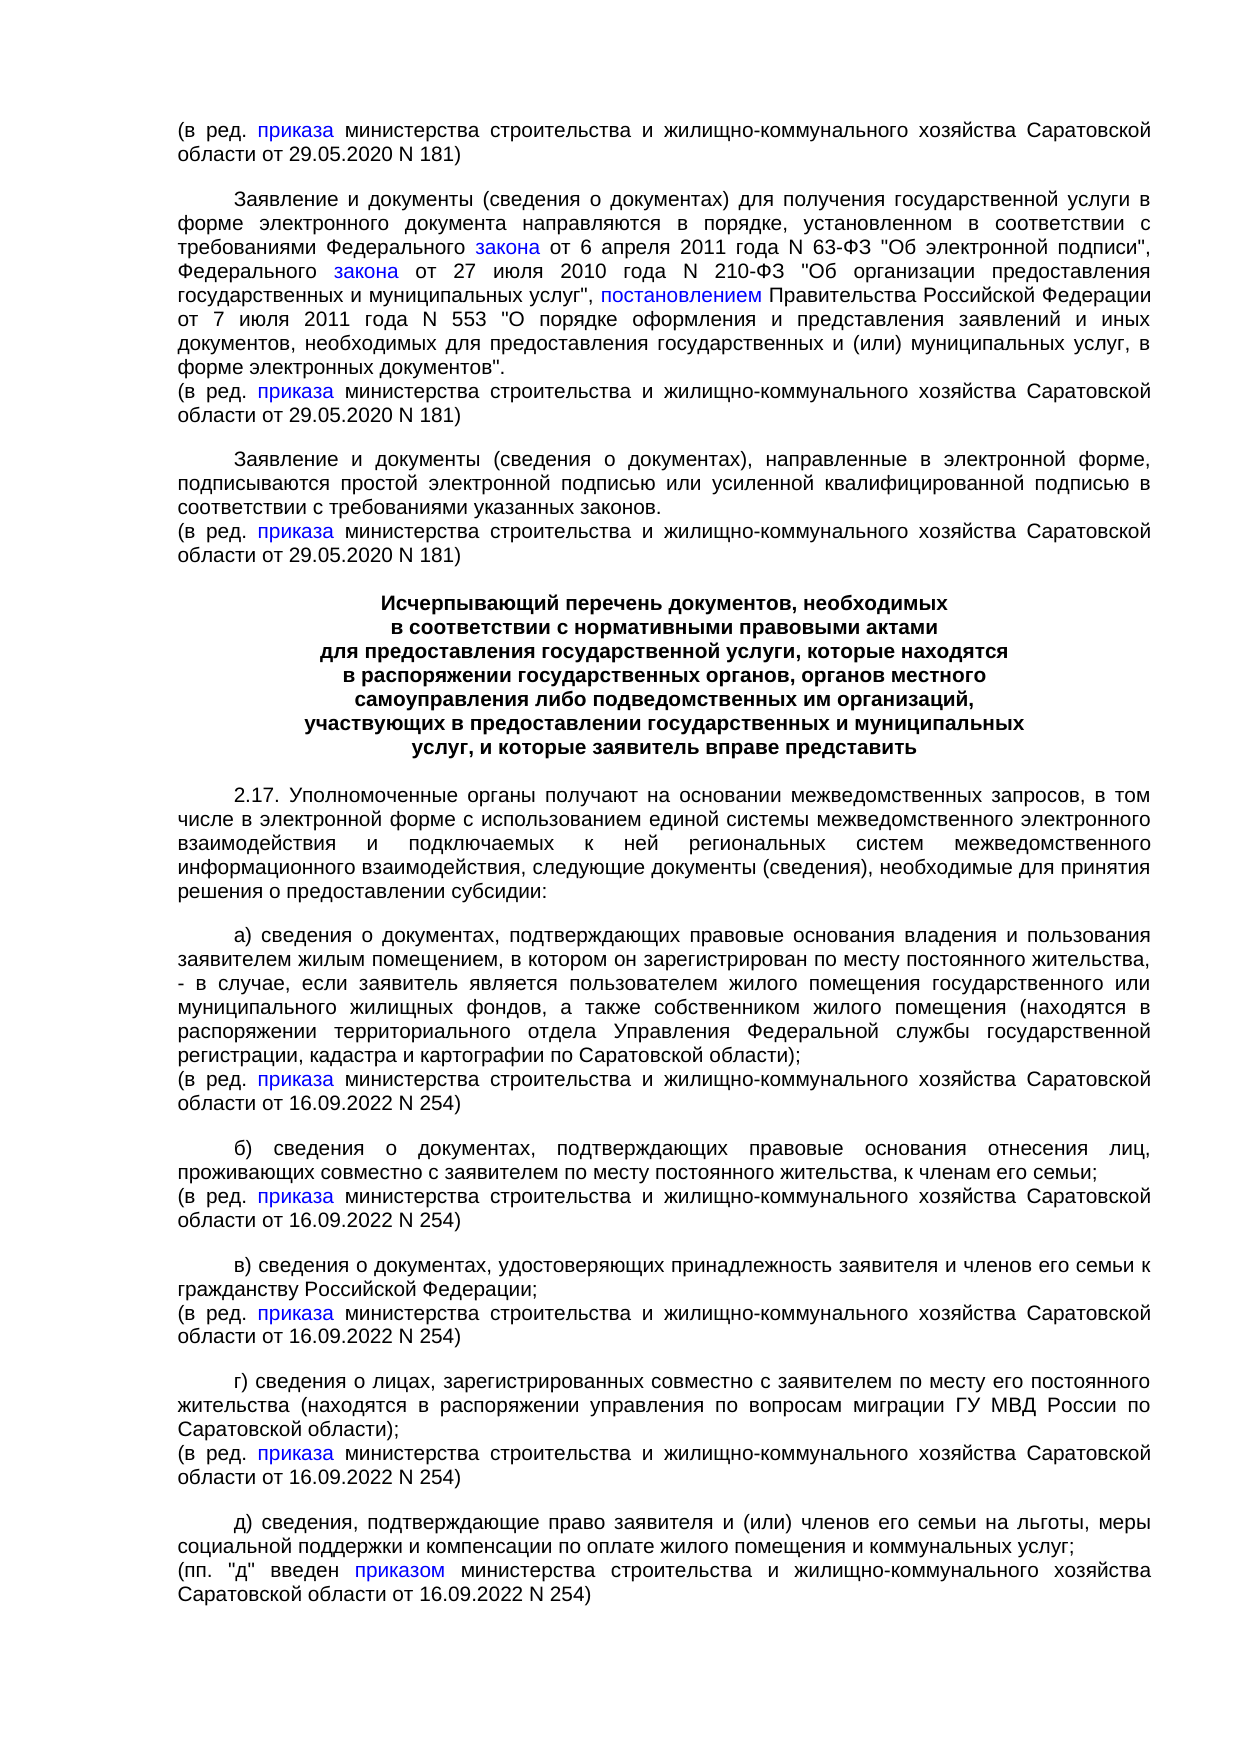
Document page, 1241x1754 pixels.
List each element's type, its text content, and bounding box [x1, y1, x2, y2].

text Заявление и документы (сведения о документах) для получения государственной услуги в форме электронного документа направляются в порядке, установленном в соответствии с требованиями Федерального закона от 6 апреля 2011 года N 63-ФЗ "Об электронной подписи", Федерального закона от 27 июля 2010 года N 210-ФЗ "Об организации предоставления государственных и муниципальных услуг", постановлением Правительства Российской Федерации от 7 июля 2011 года N 553 "О порядке оформления и представления заявлений и иных документов, необходимых для предоставления государственных и (или) муниципальных услуг, в форме электронных документов". [177, 187, 1152, 378]
title для предоставления государственной услуги, которые находятся [177, 639, 1152, 663]
title услуг, и которые заявитель вправе представить [177, 735, 1152, 759]
title Исчерпывающий перечень документов, необходимых [177, 591, 1152, 615]
title самоуправления либо подведомственных им организаций, [177, 687, 1152, 711]
title в распоряжении государственных органов, органов местного [177, 663, 1152, 687]
text (в ред. приказа министерства строительства и жилищно-коммунального хозяйства Саратовской области от 29.05.2020 N 181) [177, 519, 1152, 567]
text (в ред. приказа министерства строительства и жилищно-коммунального хозяйства Саратовской области от 16.09.2022 N 254) [177, 1067, 1152, 1115]
text д) сведения, подтверждающие право заявителя и (или) членов его семьи на льготы, меры социальной поддержки и компенсации по оплате жилого помещения и коммунальных услуг; [177, 1510, 1152, 1558]
text 2.17. Уполномоченные органы получают на основании межведомственных запросов, в том числе в электронной форме с использованием единой системы межведомственного электронного взаимодействия и подключаемых к ней региональных систем межведомственного информационного взаимодействия, следующие документы (сведения), необходимые для принятия решения о предоставлении субсидии: [177, 783, 1152, 902]
text Заявление и документы (сведения о документах), направленные в электронной форме, подписываются простой электронной подписью или усиленной квалифицированной подписью в соответствии с требованиями указанных законов. [177, 447, 1152, 519]
text (пп. "д" введен приказом министерства строительства и жилищно-коммунального хозяйства Саратовской области от 16.09.2022 N 254) [177, 1558, 1152, 1606]
text (в ред. приказа министерства строительства и жилищно-коммунального хозяйства Саратовской области от 29.05.2020 N 181) [177, 118, 1152, 166]
text в) сведения о документах, удостоверяющих принадлежность заявителя и членов его семьи к гражданству Российской Федерации; [177, 1252, 1152, 1300]
text г) сведения о лицах, зарегистрированных совместно с заявителем по месту его постоянного жительства (находятся в распоряжении управления по вопросам миграции ГУ МВД России по Саратовской области); [177, 1369, 1152, 1441]
text (в ред. приказа министерства строительства и жилищно-коммунального хозяйства Саратовской области от 16.09.2022 N 254) [177, 1300, 1152, 1348]
text (в ред. приказа министерства строительства и жилищно-коммунального хозяйства Саратовской области от 29.05.2020 N 181) [177, 378, 1152, 426]
title в соответствии с нормативными правовыми актами [177, 615, 1152, 639]
text б) сведения о документах, подтверждающих правовые основания отнесения лиц, проживающих совместно с заявителем по месту постоянного жительства, к членам его семьи; [177, 1136, 1152, 1184]
text а) сведения о документах, подтверждающих правовые основания владения и пользования заявителем жилым помещением, в котором он зарегистрирован по месту постоянного жительства, - в случае, если заявитель является пользователем жилого помещения государственного или муниципального жилищных фондов, а также собственником жилого помещения (находятся в распоряжении территориального отдела Управления Федеральной службы государственной регистрации, кадастра и картографии по Саратовской области); [177, 923, 1152, 1067]
title участвующих в предоставлении государственных и муниципальных [177, 711, 1152, 735]
text (в ред. приказа министерства строительства и жилищно-коммунального хозяйства Саратовской области от 16.09.2022 N 254) [177, 1184, 1152, 1232]
text (в ред. приказа министерства строительства и жилищно-коммунального хозяйства Саратовской области от 16.09.2022 N 254) [177, 1441, 1152, 1489]
